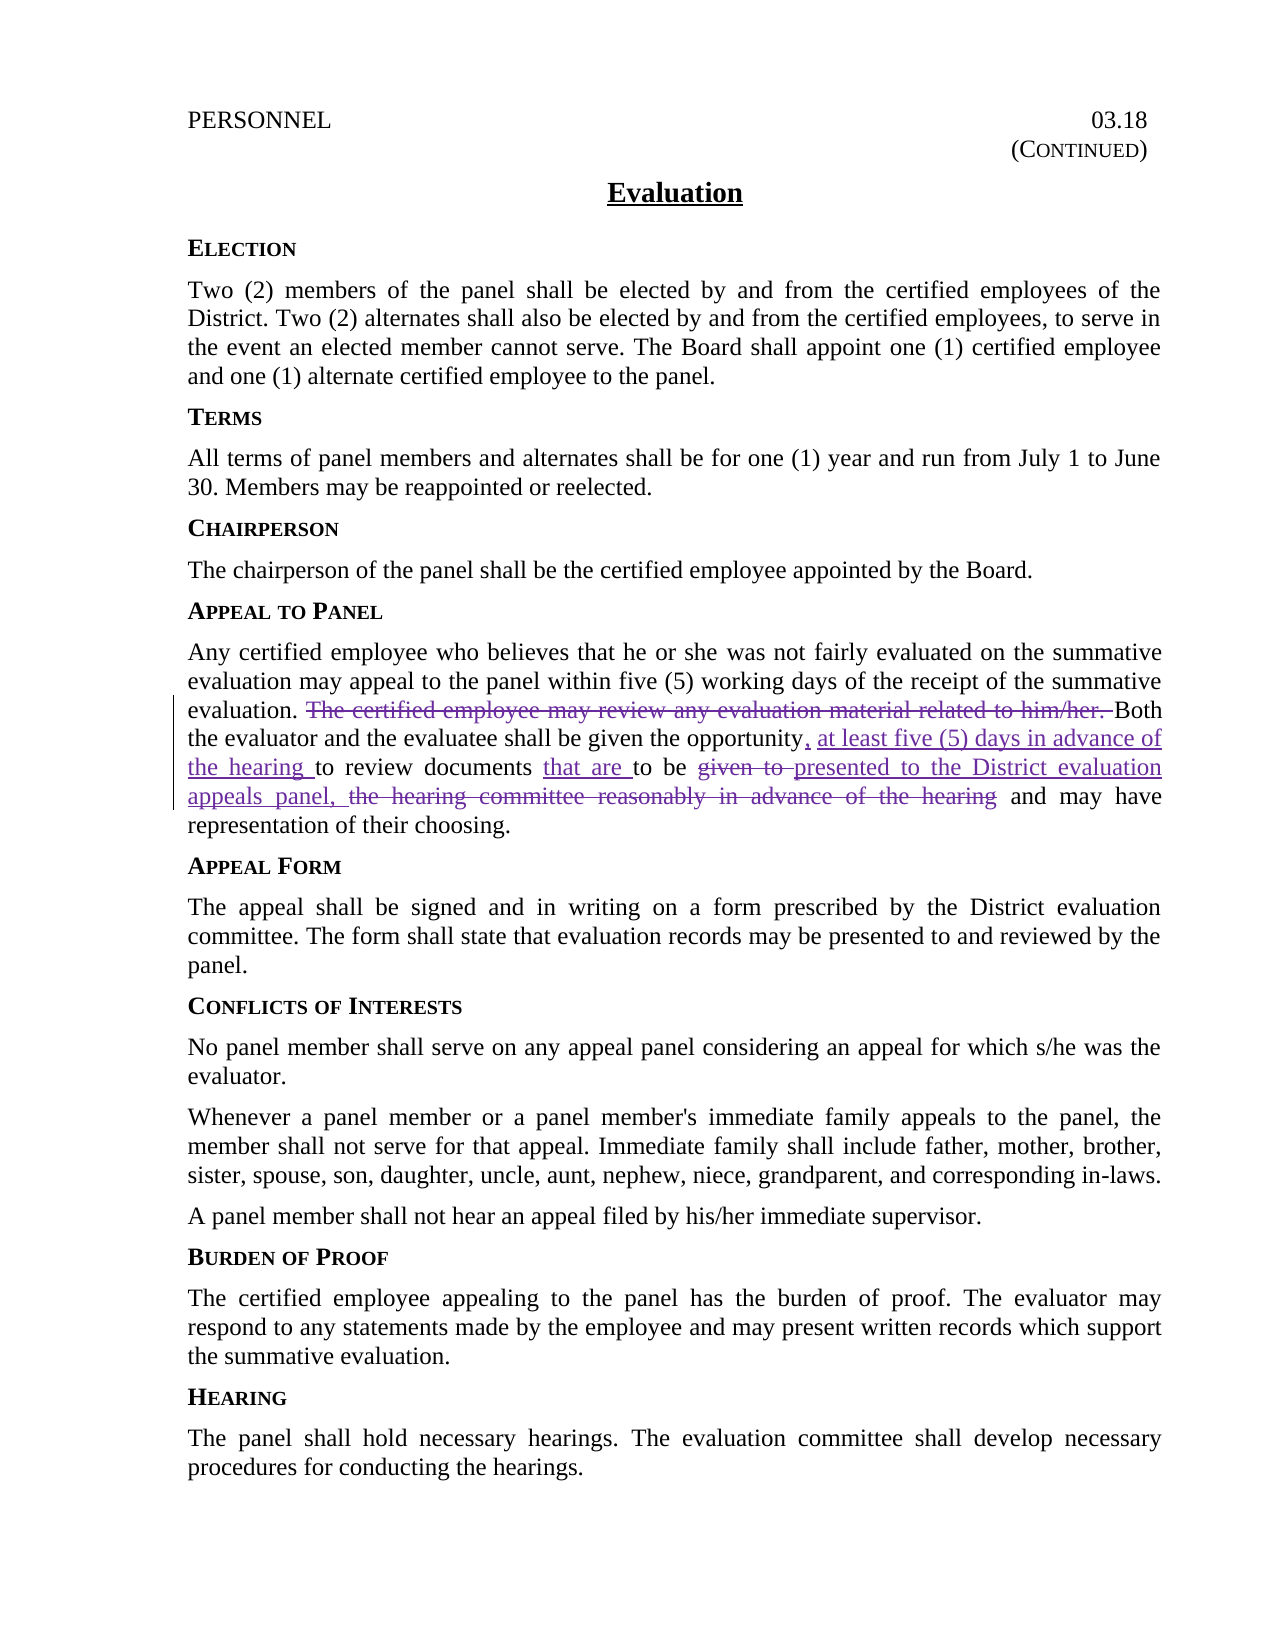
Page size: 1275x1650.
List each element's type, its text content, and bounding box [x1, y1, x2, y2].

text Whenever a panel member or a panel member's immediate family appeals to the panel, the member shall not serve for that appeal. Immediate family shall include father, mother, brother, sister, spouse, son, daughter, uncle, aunt, nephew, niece, grandparent, and corresponding in-laws. [187, 1102, 1162, 1188]
subtitle (Continued) [187, 134, 1162, 162]
text All terms of panel members and alternates shall be for one (1) year and run from July 1 to June 30. Members may be reappointed or reelected. [187, 443, 1162, 501]
subtitle Appeal Form [187, 851, 1162, 880]
text No panel member shall serve on any appeal panel considering an appeal for which s/he was the evaluator. [187, 1032, 1162, 1090]
text The appeal shall be signed and in writing on a form prescribed by the District evaluation committee. The form shall state that evaluation records may be presented to and reviewed by the panel. [187, 892, 1162, 978]
subtitle Appeal to Panel [187, 596, 1162, 625]
text Two (2) members of the panel shall be elected by and from the certified employees of the District. Two (2) alternates shall also be elected by and from the certified employees, to serve in the event an elected member cannot serve. The Board shall appoint one (1) certified employee and one (1) alternate certified employee to the panel. [187, 275, 1162, 390]
subtitle Conflicts of Interests [187, 991, 1162, 1020]
subtitle Terms [187, 402, 1162, 431]
subtitle Hearing [187, 1382, 1162, 1411]
subtitle Chairperson [187, 513, 1162, 542]
text The certified employee appealing to the panel has the burden of proof. The evaluator may respond to any statements made by the employee and may present written records which support the summative evaluation. [187, 1283, 1162, 1370]
text Any certified employee who believes that he or she was not fairly evaluated on the summative evaluation may appeal to the panel within five (5) working days of the receipt of the summative evaluation. Both the evaluator and the evaluatee shall be given the opportunity to review documents to be and may have representation of their choosing. [187, 637, 1162, 838]
text The chairperson of the panel shall be the certified employee appointed by the Board. [187, 555, 1162, 583]
subtitle Burden of Proof [187, 1242, 1162, 1271]
text A panel member shall not hear an appeal filed by his/her immediate supervisor. [187, 1201, 1162, 1230]
title Evaluation [187, 175, 1162, 208]
text The panel shall hold necessary hearings. The evaluation committee shall develop necessary procedures for conducting the hearings. [187, 1423, 1162, 1481]
subtitle Election [187, 233, 1162, 262]
subtitle PERSONNEL E03.18 [187, 105, 1162, 134]
